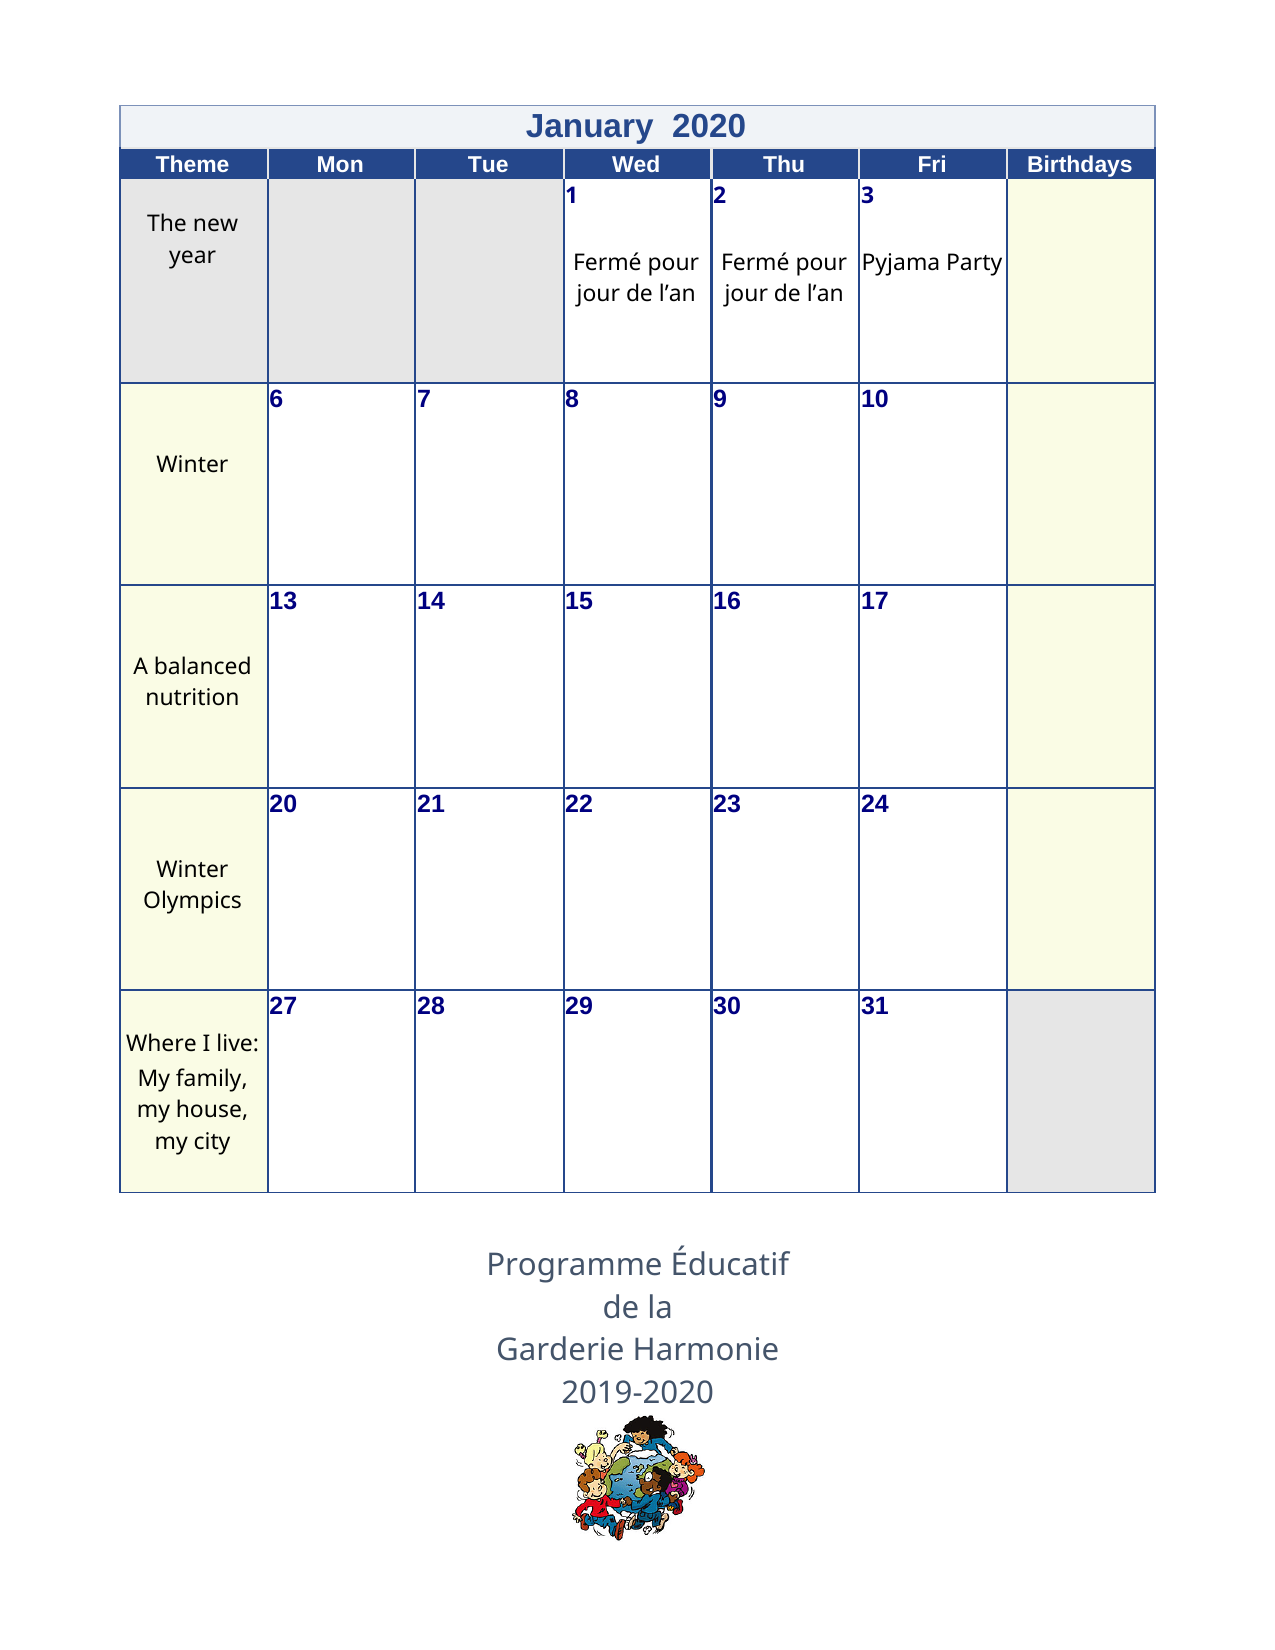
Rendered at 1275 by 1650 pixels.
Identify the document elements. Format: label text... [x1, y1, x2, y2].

table_cell 10 [860, 384, 1006, 584]
table_cell 28 [416, 991, 563, 1192]
text 2019-2020 [120, 1370, 1155, 1545]
table_cell 31 [860, 991, 1006, 1192]
table_cell 6 [269, 384, 414, 584]
table_cell 1 Fermé pour jour de l’an [565, 179, 710, 382]
table_cell [1008, 991, 1154, 1192]
table_cell 13 [269, 586, 414, 787]
text de la [120, 1285, 1155, 1327]
table_cell 8 [565, 384, 710, 584]
table_cell 21 [416, 789, 563, 989]
table_cell 22 [565, 789, 710, 989]
table_cell 27 [269, 991, 414, 1192]
table_cell [1008, 384, 1154, 584]
table_cell 23 [713, 789, 858, 989]
table_cell 29 [565, 991, 710, 1192]
table_cell [269, 179, 414, 382]
table_header [121, 106, 268, 147]
table_cell 9 [713, 384, 858, 584]
text Programme Éducatif [120, 1242, 1155, 1285]
table_cell Mon [269, 149, 414, 179]
table_cell [1008, 789, 1154, 989]
table_cell Wed [565, 149, 710, 179]
table_cell 24 [860, 789, 1006, 989]
table_cell 14 [416, 586, 563, 787]
table_cell Theme [121, 149, 267, 179]
table_cell Winter [121, 384, 267, 584]
table_cell 15 [565, 586, 710, 787]
table_cell Fri [860, 149, 1006, 179]
table_cell The new year [121, 179, 267, 382]
table_cell [416, 179, 563, 382]
table_cell [1008, 586, 1154, 787]
table_cell Where I live: My family, my house, my city [121, 991, 267, 1192]
picture [568, 1412, 707, 1545]
table_cell 17 [860, 586, 1006, 787]
table_cell [1008, 179, 1154, 382]
table_cell Winter Olympics [121, 789, 267, 989]
text Garderie Harmonie [120, 1327, 1155, 1370]
table_cell Birthdays [1008, 149, 1154, 179]
table_cell Tue [416, 149, 563, 179]
table_cell 30 [713, 991, 858, 1192]
table_cell 20 [269, 789, 414, 989]
table_header January 2020 [268, 106, 1007, 147]
table_cell A balanced nutrition [121, 586, 267, 787]
table_cell Thu [713, 149, 858, 179]
table_cell 7 [416, 384, 563, 584]
table_cell 3 Pyjama Party [860, 179, 1006, 382]
table_header [1007, 106, 1154, 147]
table_cell 16 [713, 586, 858, 787]
table_cell 2 Fermé pour jour de l’an [713, 179, 858, 382]
